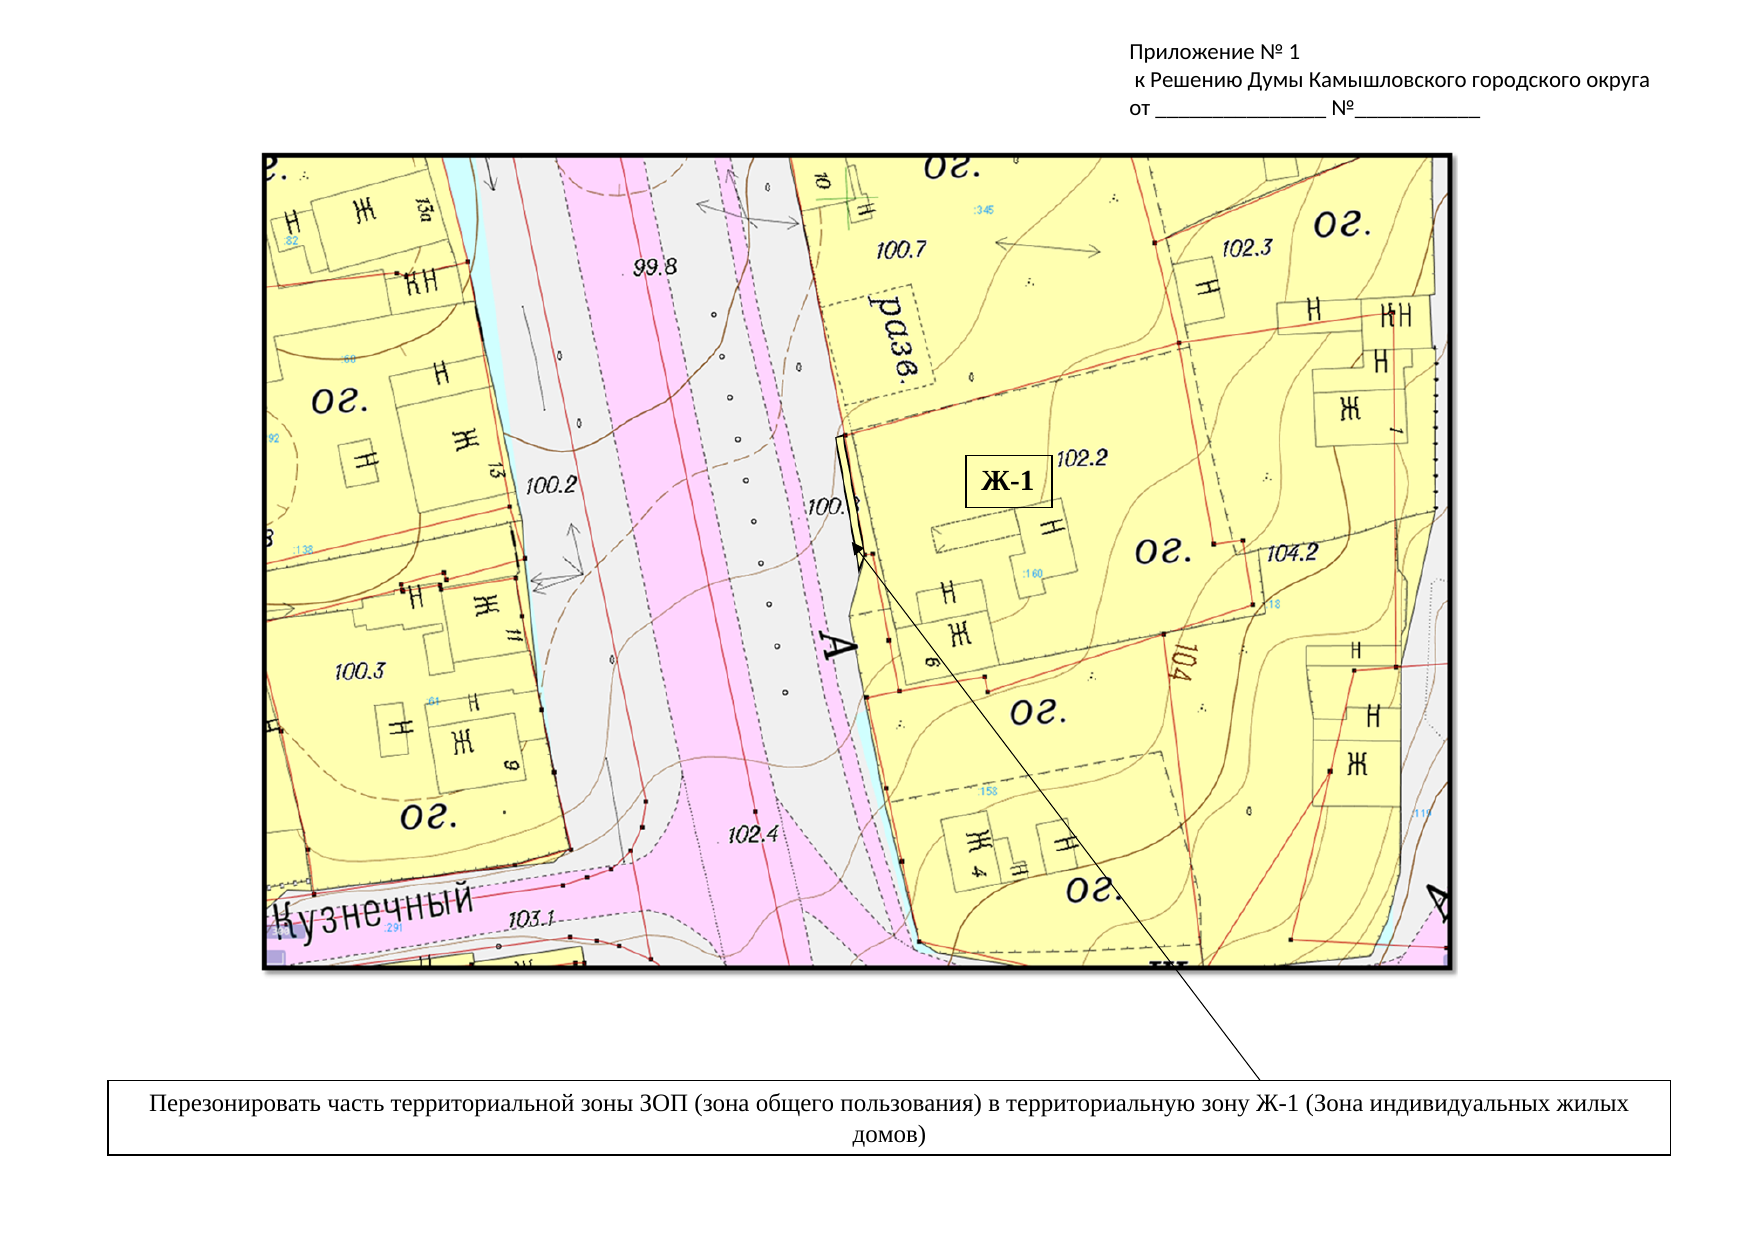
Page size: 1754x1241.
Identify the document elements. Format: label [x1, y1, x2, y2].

picture [258, 150, 1458, 978]
